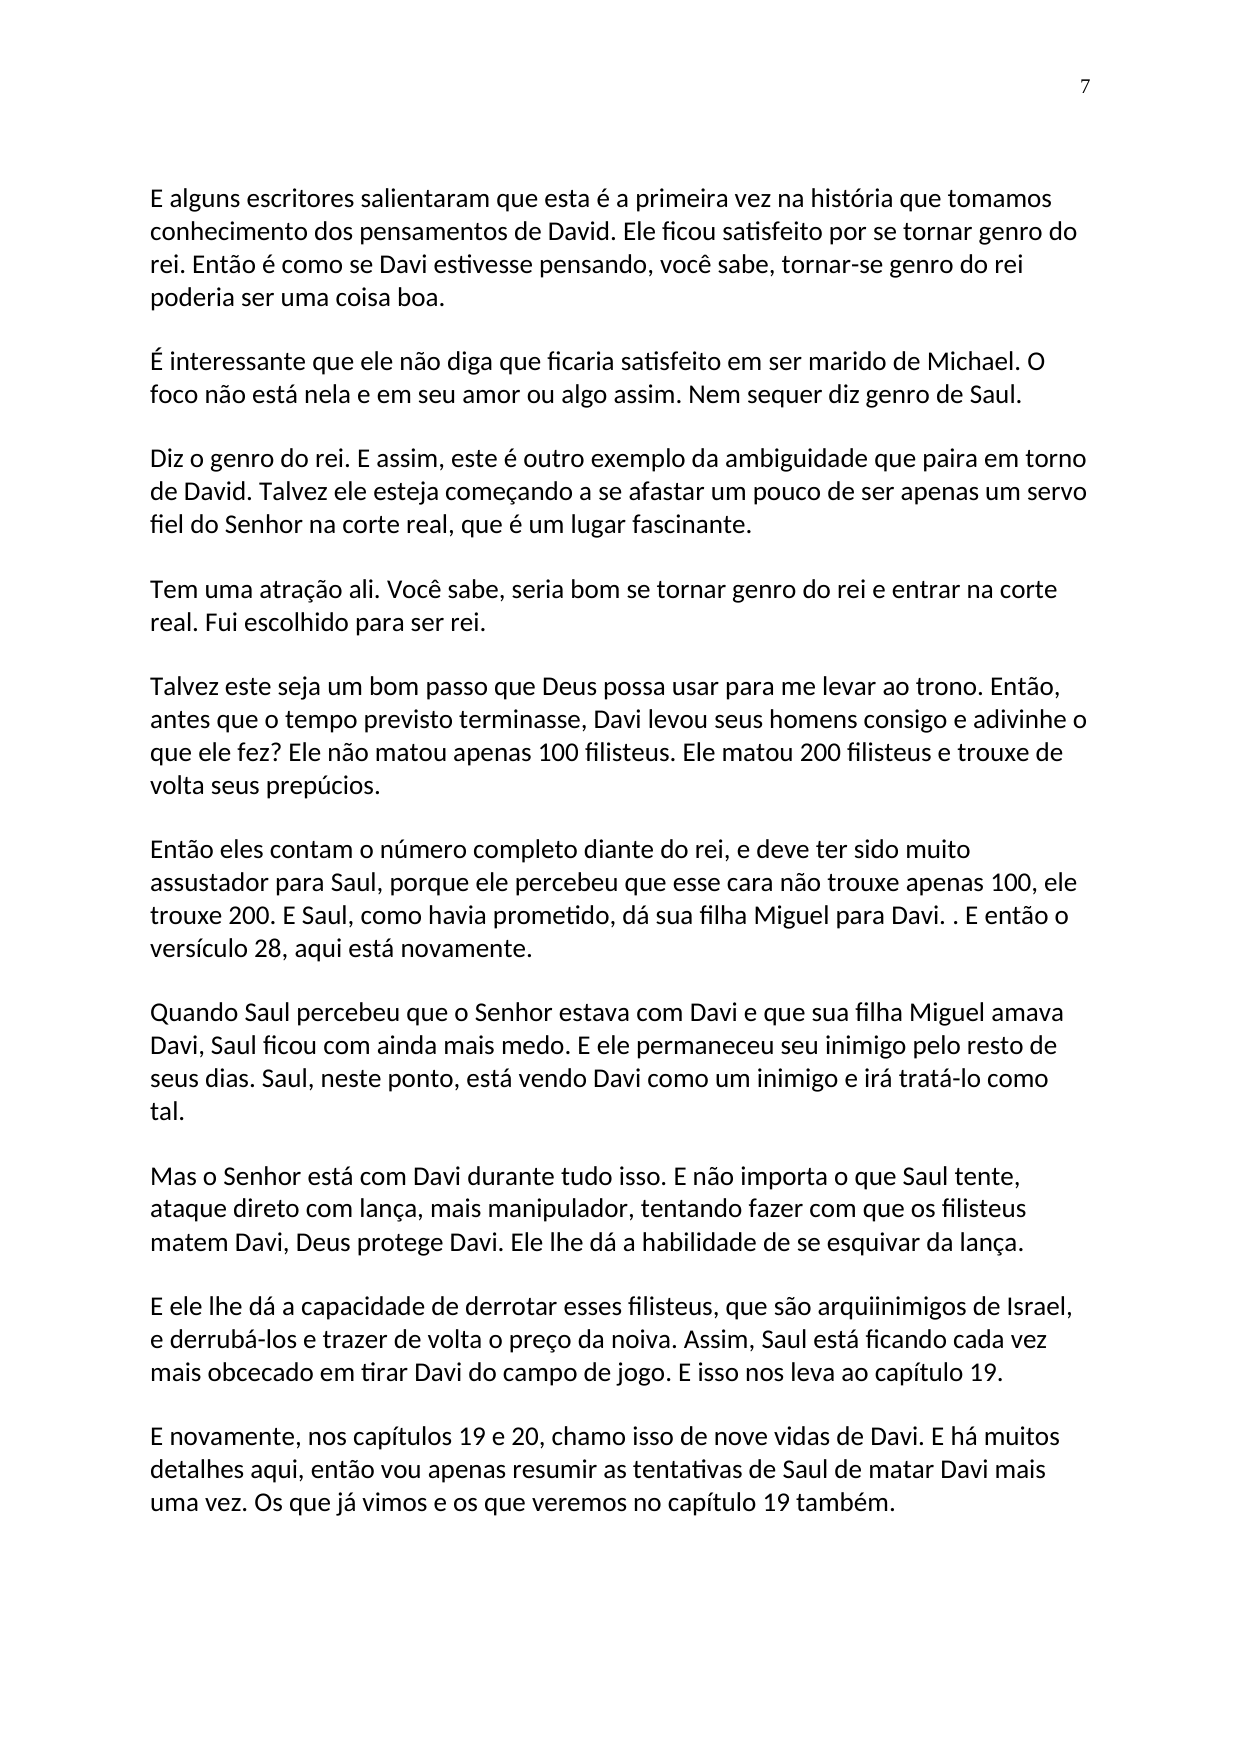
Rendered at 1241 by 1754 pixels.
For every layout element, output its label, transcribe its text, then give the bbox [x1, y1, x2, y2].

text E novamente, nos capítulos 19 e 20, chamo isso de nove vidas de Davi. E há muitos detalhes aqui, então vou apenas resumir as tentativas de Saul de matar Davi mais uma vez. Os que já vimos e os que veremos no capítulo 19 também. [150, 1419, 1090, 1518]
text E ele lhe dá a capacidade de derrotar esses filisteus, que são arquiinimigos de Israel, e derrubá-los e trazer de volta o preço da noiva. Assim, Saul está ficando cada vez mais obcecado em tirar Davi do campo de jogo. E isso nos leva ao capítulo 19. [150, 1289, 1090, 1388]
text Tem uma atração ali. Você sabe, seria bom se tornar genro do rei e entrar na corte real. Fui escolhido para ser rei. [150, 572, 1090, 638]
text Mas o Senhor está com Davi durante tudo isso. E não importa o que Saul tente, ataque direto com lança, mais manipulador, tentando fazer com que os filisteus matem Davi, Deus protege Davi. Ele lhe dá a habilidade de se esquivar da lança. [150, 1159, 1090, 1258]
text Diz o genro do rei. E assim, este é outro exemplo da ambiguidade que paira em torno de David. Talvez ele esteja começando a se afastar um pouco de ser apenas um servo fiel do Senhor na corte real, que é um lugar fascinante. [150, 442, 1090, 541]
text Então eles contam o número completo diante do rei, e deve ter sido muito assustador para Saul, porque ele percebeu que esse cara não trouxe apenas 100, ele trouxe 200. E Saul, como havia prometido, dá sua filha Miguel para Davi. . E então o versículo 28, aqui está novamente. [150, 832, 1090, 964]
text Quando Saul percebeu que o Senhor estava com Davi e que sua filha Miguel amava Davi, Saul ficou com ainda mais medo. E ele permaneceu seu inimigo pelo resto de seus dias. Saul, neste ponto, está vendo Davi como um inimigo e irá tratá-lo como tal. [150, 995, 1090, 1127]
text É interessante que ele não diga que ficaria satisfeito em ser marido de Michael. O foco não está nela e em seu amor ou algo assim. Nem sequer diz genro de Saul. [150, 344, 1090, 410]
text Talvez este seja um bom passo que Deus possa usar para me levar ao trono. Então, antes que o tempo previsto terminasse, Davi levou seus homens consigo e adivinhe o que ele fez? Ele não matou apenas 100 filisteus. Ele matou 200 filisteus e trouxe de volta seus prepúcios. [150, 669, 1090, 801]
text E alguns escritores salientaram que esta é a primeira vez na história que tomamos conhecimento dos pensamentos de David. Ele ficou satisfeito por se tornar genro do rei. Então é como se Davi estivesse pensando, você sabe, tornar-se genro do rei poderia ser uma coisa boa. [150, 181, 1090, 313]
